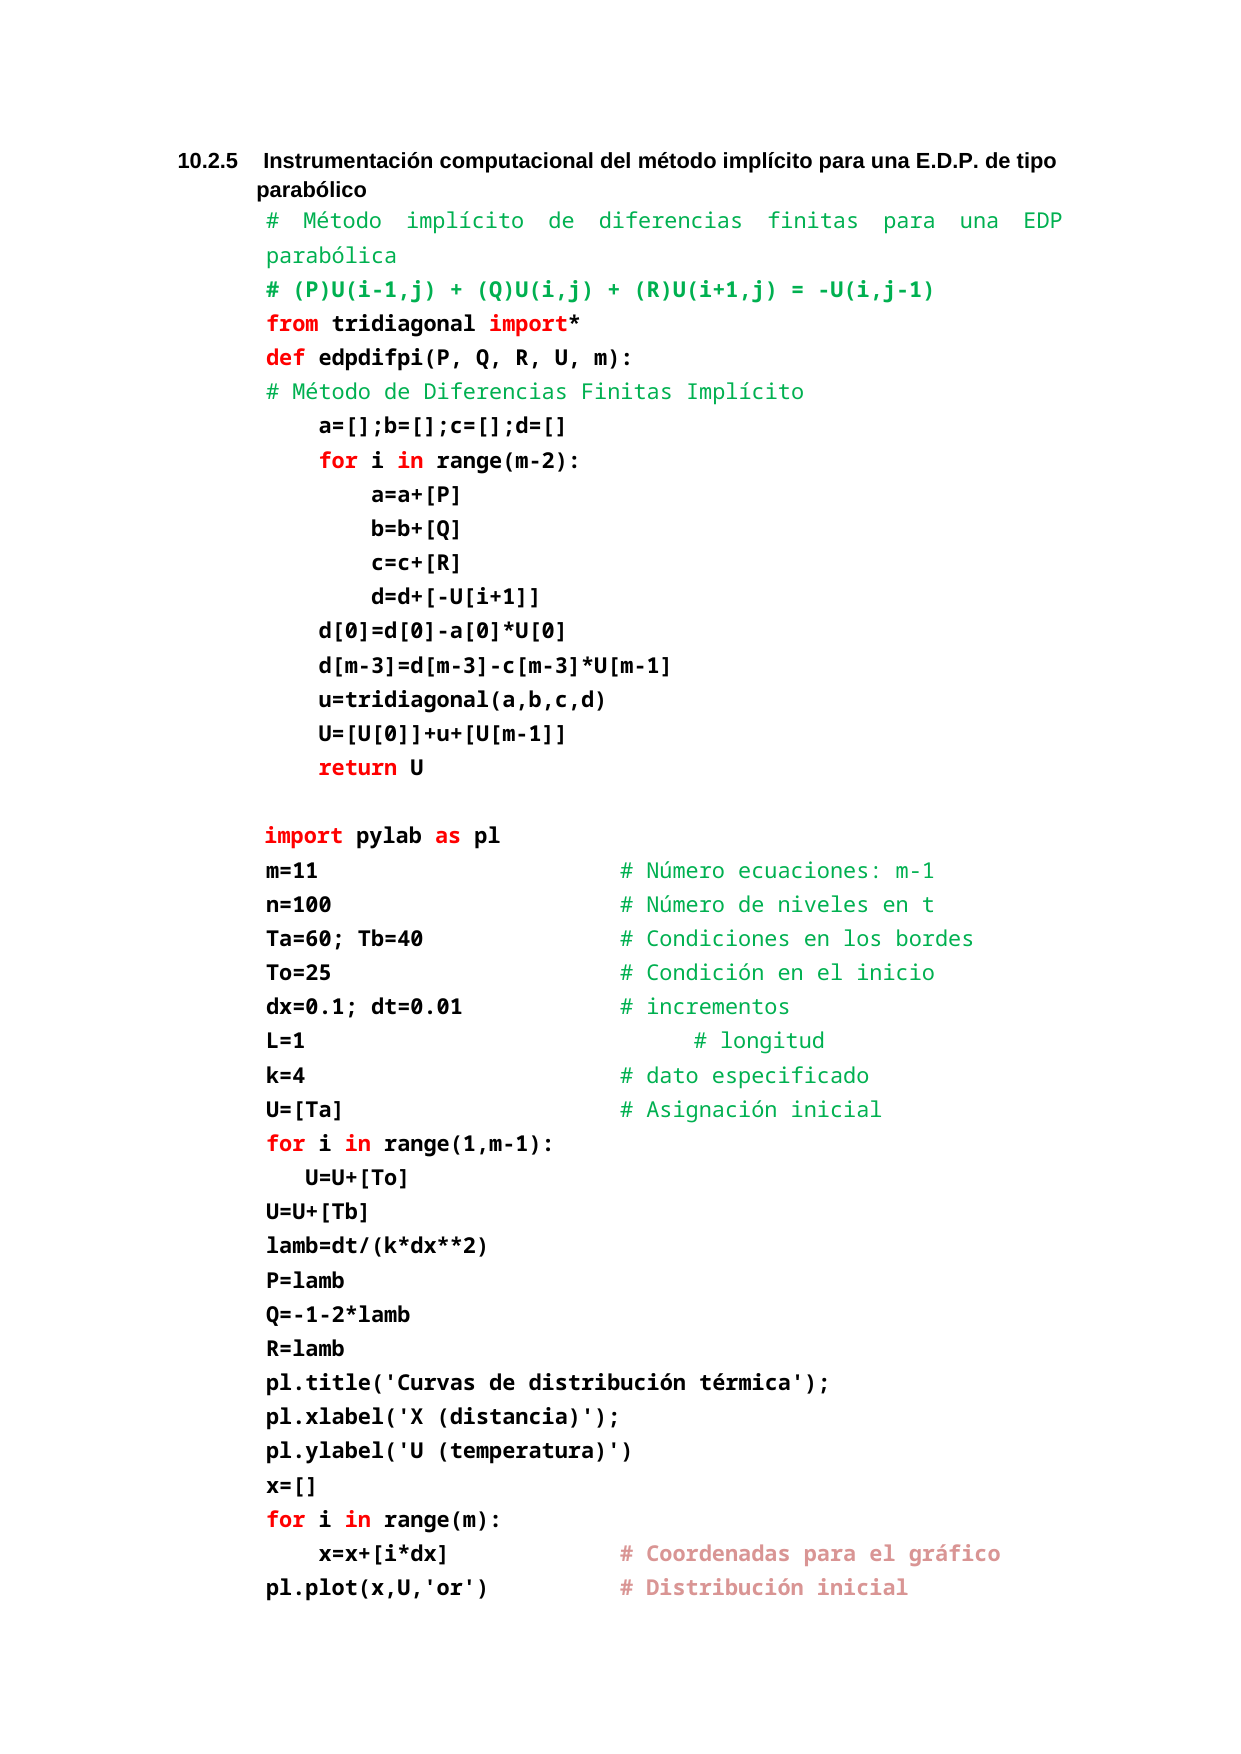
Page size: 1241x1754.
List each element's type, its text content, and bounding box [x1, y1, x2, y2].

text a=[];b=[];c=[];d=[] [266, 411, 1063, 440]
text pl.title('Curvas de distribución térmica'); [266, 1367, 1063, 1397]
text m=11 # Número ecuaciones: m-1 [266, 855, 1063, 884]
text d[0]=d[0]-a[0]*U[0] [266, 616, 1063, 645]
text for i in range(m-2): [266, 445, 1063, 474]
text parabólico [177, 177, 1063, 202]
text d=d+[-U[i+1]] [266, 581, 1063, 611]
text Ta=60; Tb=40 # Condiciones en los bordes [266, 923, 1063, 953]
text L=1 # longitud [266, 1026, 1063, 1055]
text u=tridiagonal(a,b,c,d) [266, 684, 1063, 714]
text x=x+[i*dx] # Coordenadas para el gráfico [266, 1538, 1063, 1568]
text P=lamb [266, 1265, 1063, 1294]
text pl.plot(x,U,'or') # Distribución inicial [266, 1572, 1063, 1602]
text for i in range(m): [266, 1504, 1063, 1534]
text R=lamb [266, 1333, 1063, 1363]
text pl.ylabel('U (temperatura)') [266, 1436, 1063, 1465]
text d[m-3]=d[m-3]-c[m-3]*U[m-1] [266, 650, 1063, 679]
text b=b+[Q] [266, 513, 1063, 543]
text # Método implícito de diferencias finitas para una EDP parabólica [266, 206, 1063, 269]
text Q=-1-2*lamb [266, 1299, 1063, 1329]
text c=c+[R] [266, 547, 1063, 577]
text # Método de Diferencias Finitas Implícito [266, 376, 1063, 406]
text import pylab as pl [177, 821, 1063, 850]
text def edpdifpi(P, Q, R, U, m): [266, 342, 1063, 372]
text # (P)U(i-1,j) + (Q)U(i,j) + (R)U(i+1,j) = -U(i,j-1) [266, 274, 1063, 304]
text a=a+[P] [266, 479, 1063, 509]
text lamb=dt/(k*dx**2) [266, 1231, 1063, 1260]
text n=100 # Número de niveles en t [266, 889, 1063, 919]
text U=[U[0]]+u+[U[m-1]] [266, 718, 1063, 748]
text To=25 # Condición en el inicio [266, 957, 1063, 987]
text from tridiagonal import* [266, 308, 1063, 338]
text return U [266, 752, 1063, 782]
text U=U+[Tb] [266, 1196, 1063, 1226]
text x=[] [266, 1470, 1063, 1499]
text for i in range(1,m-1): [266, 1128, 1063, 1158]
text 10.2.5 Instrumentación computacional del método implícito para una E.D.P. de tipo [177, 148, 1063, 173]
text pl.xlabel('X (distancia)'); [266, 1401, 1063, 1431]
text U=U+[To] [266, 1162, 1063, 1192]
text dx=0.1; dt=0.01 # incrementos [266, 991, 1063, 1021]
text k=4 # dato especificado [266, 1060, 1063, 1089]
text U=[Ta] # Asignación inicial [266, 1094, 1063, 1124]
